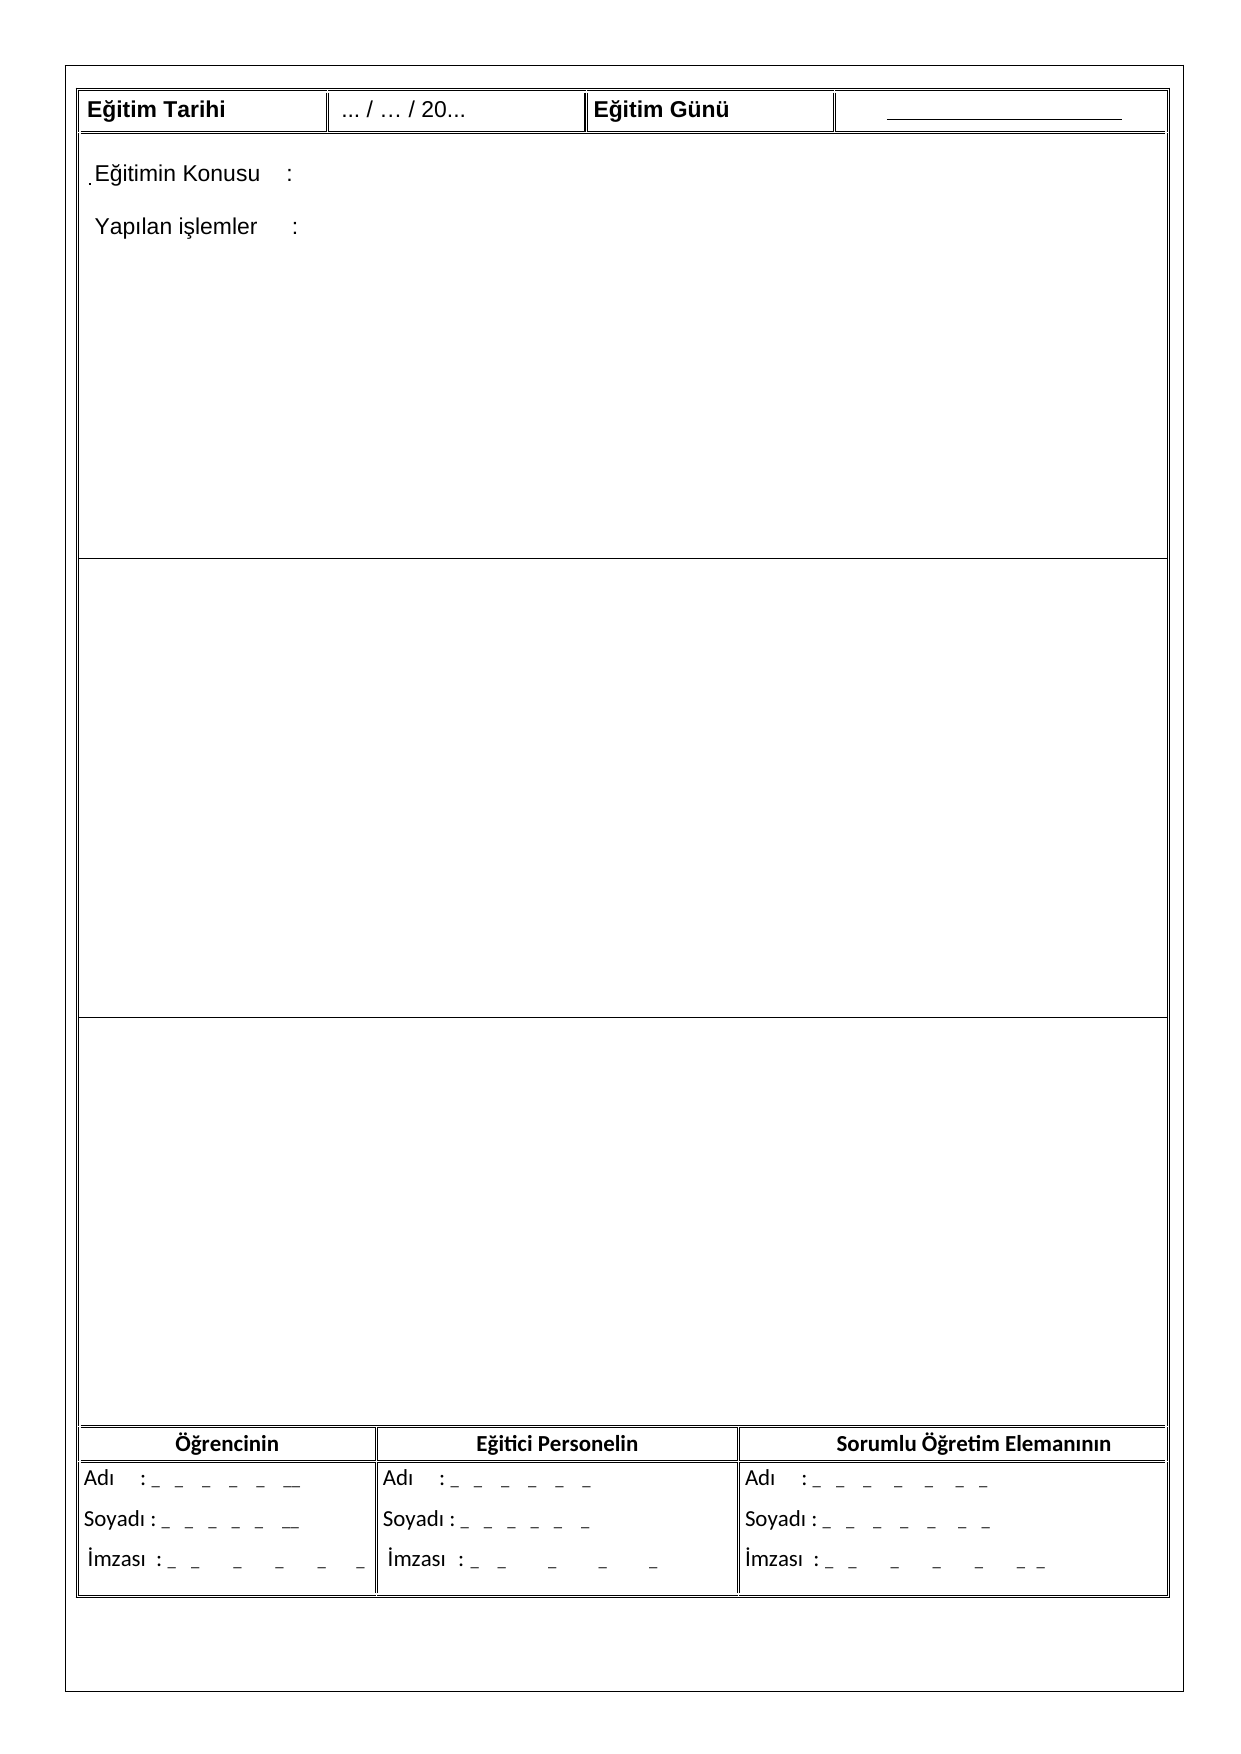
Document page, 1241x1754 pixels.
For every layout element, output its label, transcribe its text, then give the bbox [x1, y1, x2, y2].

table_header [834, 91, 1167, 131]
table_cell Eğitimin Konusu : Yapılan işlemler : [77, 131, 1169, 558]
table_header Eğitim Günü [586, 91, 834, 131]
table_cell Sorumlu Öğretim Elemanının [738, 1425, 1169, 1460]
table_cell [79, 1018, 1167, 1425]
table_cell [79, 559, 1167, 1017]
table_cell Eğitici Personelin [378, 1428, 737, 1460]
table_cell Adı : _ _ _ _ _ __ Soyadı : _ _ _ _ _ __ İmzası : _ _ _ _ _ _ [77, 1460, 377, 1595]
table_cell Adı : _ _ _ _ _ _ _ Soyadı : _ _ _ _ _ _ _ İmzası : _ _ _ _ _ _ _ [738, 1460, 1169, 1595]
table_cell Adı : _ _ _ _ _ _ Soyadı : _ _ _ _ _ _ İmzası : _ _ _ _ _ _ [377, 1463, 738, 1595]
table_cell Öğrencinin [77, 1425, 377, 1460]
table_header ... / … / 20... [327, 91, 586, 131]
table_header Eğitim Tarihi [79, 91, 327, 131]
